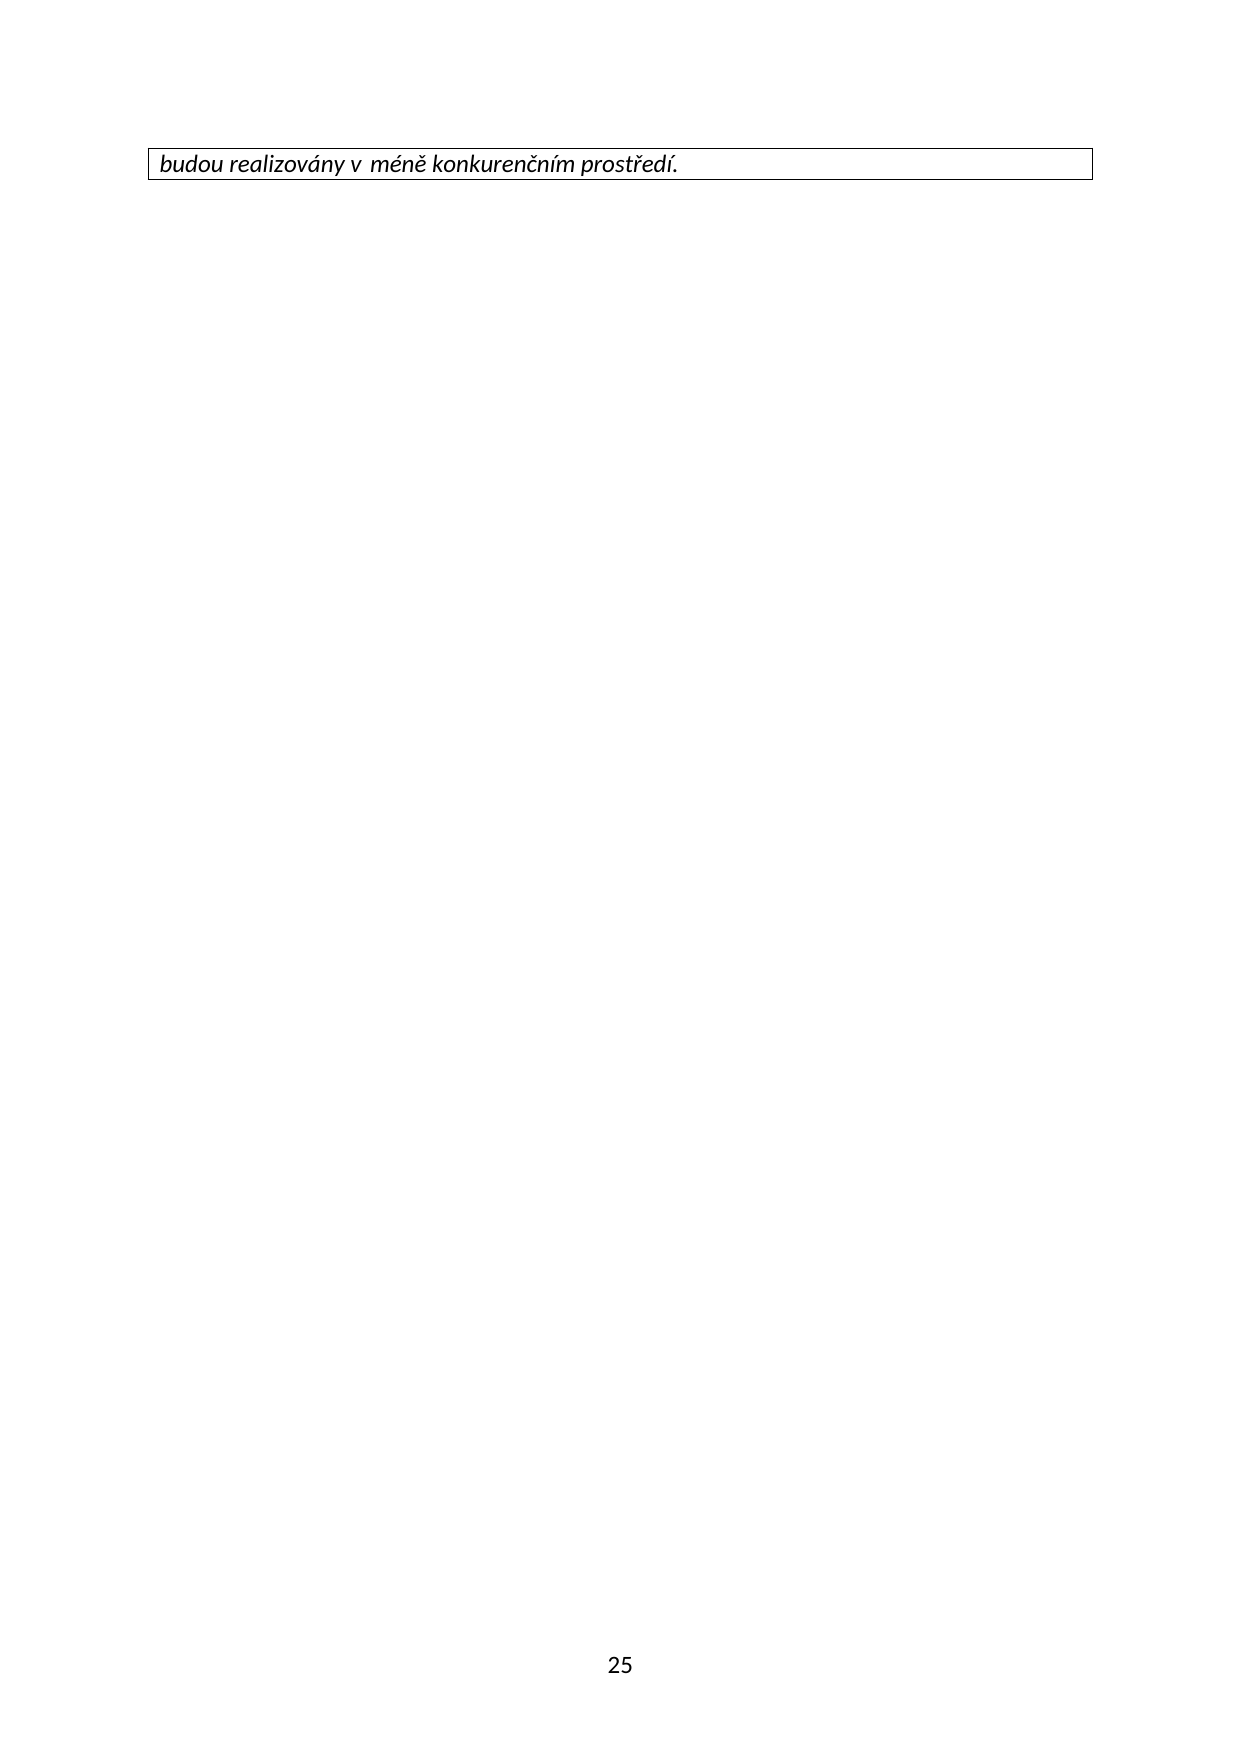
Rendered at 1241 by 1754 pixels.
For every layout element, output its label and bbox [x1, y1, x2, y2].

table_header [149, 149, 1092, 179]
